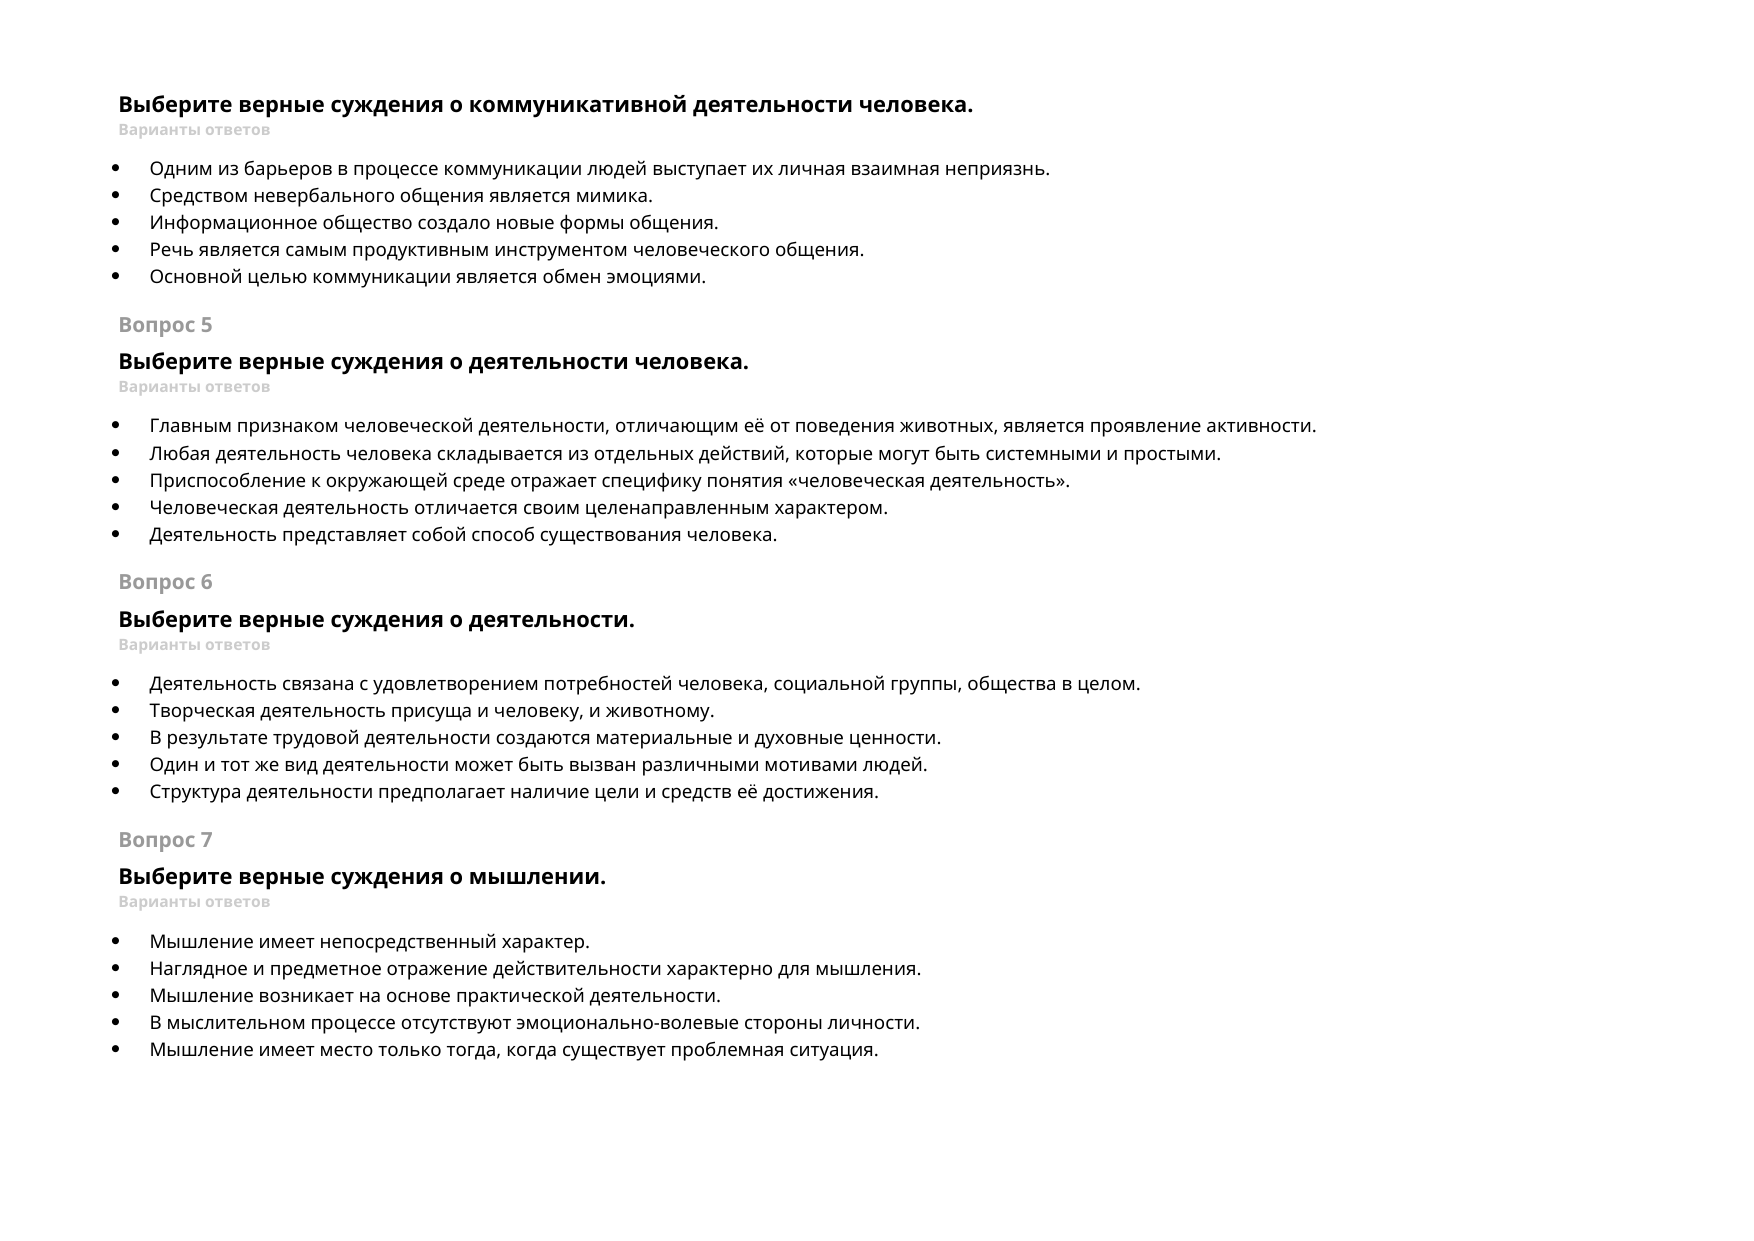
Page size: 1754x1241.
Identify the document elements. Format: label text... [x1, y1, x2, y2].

text Варианты ответов [118, 633, 1636, 655]
list Мышление имеет место только тогда, когда существует проблемная ситуация. [112, 1036, 1636, 1062]
list Один и тот же вид деятельности может быть вызван различными мотивами людей. [112, 752, 1636, 777]
list Деятельность представляет собой способ существования человека. [112, 521, 1636, 547]
list Мышление возникает на основе практической деятельности. [112, 982, 1636, 1008]
list Творческая деятельность присуща и человеку, и животному. [112, 697, 1636, 723]
text Выберите верные суждения о коммуникативной деятельности человека. [118, 88, 1636, 118]
text Варианты ответов [118, 118, 1636, 139]
list В результате трудовой деятельности создаются материальные и духовные ценности. [112, 724, 1636, 750]
list Человеческая деятельность отличается своим целенаправленным характером. [112, 494, 1636, 519]
list Приспособление к окружающей среде отражает специфику понятия «человеческая деятельность». [112, 467, 1636, 492]
list Основной целью коммуникации является обмен эмоциями. [112, 263, 1636, 289]
text Выберите верные суждения о деятельности человека. [118, 346, 1636, 376]
list Информационное общество создало новые формы общения. [112, 209, 1636, 235]
text Варианты ответов [118, 891, 1636, 912]
text Вопрос 7 [118, 825, 1636, 853]
list Структура деятельности предполагает наличие цели и средств её достижения. [112, 779, 1636, 804]
list Мышление имеет непосредственный характер. [112, 928, 1636, 953]
list Любая деятельность человека складывается из отдельных действий, которые могут быть системными и простыми. [112, 440, 1636, 465]
text Вопрос 5 [118, 310, 1636, 338]
text Варианты ответов [118, 376, 1636, 397]
text Выберите верные суждения о деятельности. [118, 604, 1636, 633]
list Одним из барьеров в процессе коммуникации людей выступает их личная взаимная неприязнь. [112, 155, 1636, 181]
list Деятельность связана с удовлетворением потребностей человека, социальной группы, общества в целом. [112, 670, 1636, 696]
list Наглядное и предметное отражение действительности характерно для мышления. [112, 955, 1636, 981]
text Вопрос 6 [118, 567, 1636, 596]
text Выберите верные суждения о мышлении. [118, 861, 1636, 891]
list Главным признаком человеческой деятельности, отличающим её от поведения животных, является проявление активности. [112, 413, 1636, 438]
list В мыслительном процессе отсутствуют эмоционально-волевые стороны личности. [112, 1009, 1636, 1035]
list Речь является самым продуктивным инструментом человеческого общения. [112, 236, 1636, 262]
list Средством невербального общения является мимика. [112, 182, 1636, 208]
